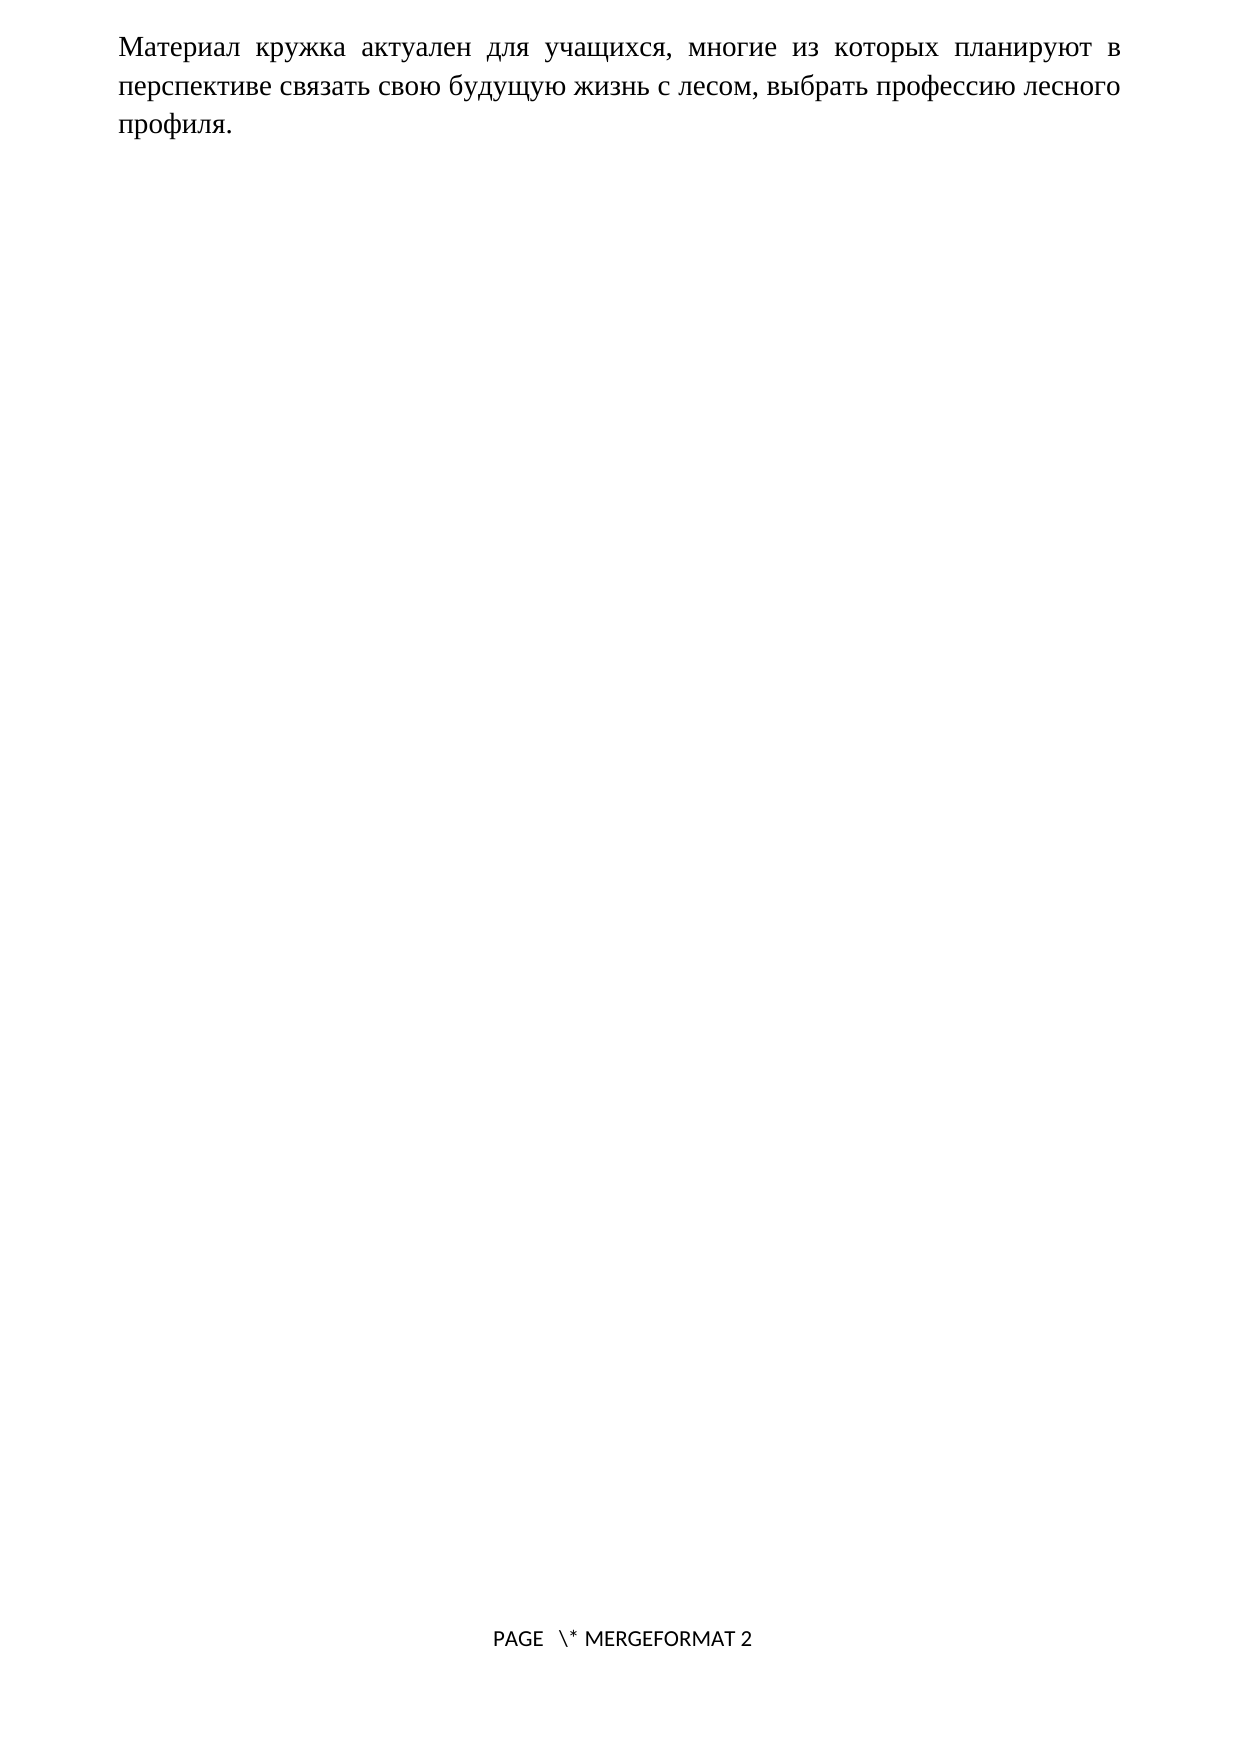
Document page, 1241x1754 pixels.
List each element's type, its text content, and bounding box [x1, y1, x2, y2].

text Материал кружка актуален для учащихся, многие из которых планируют в перспективе связать свою будущую жизнь с лесом, выбрать профессию лесного профиля. [118, 29, 1122, 140]
